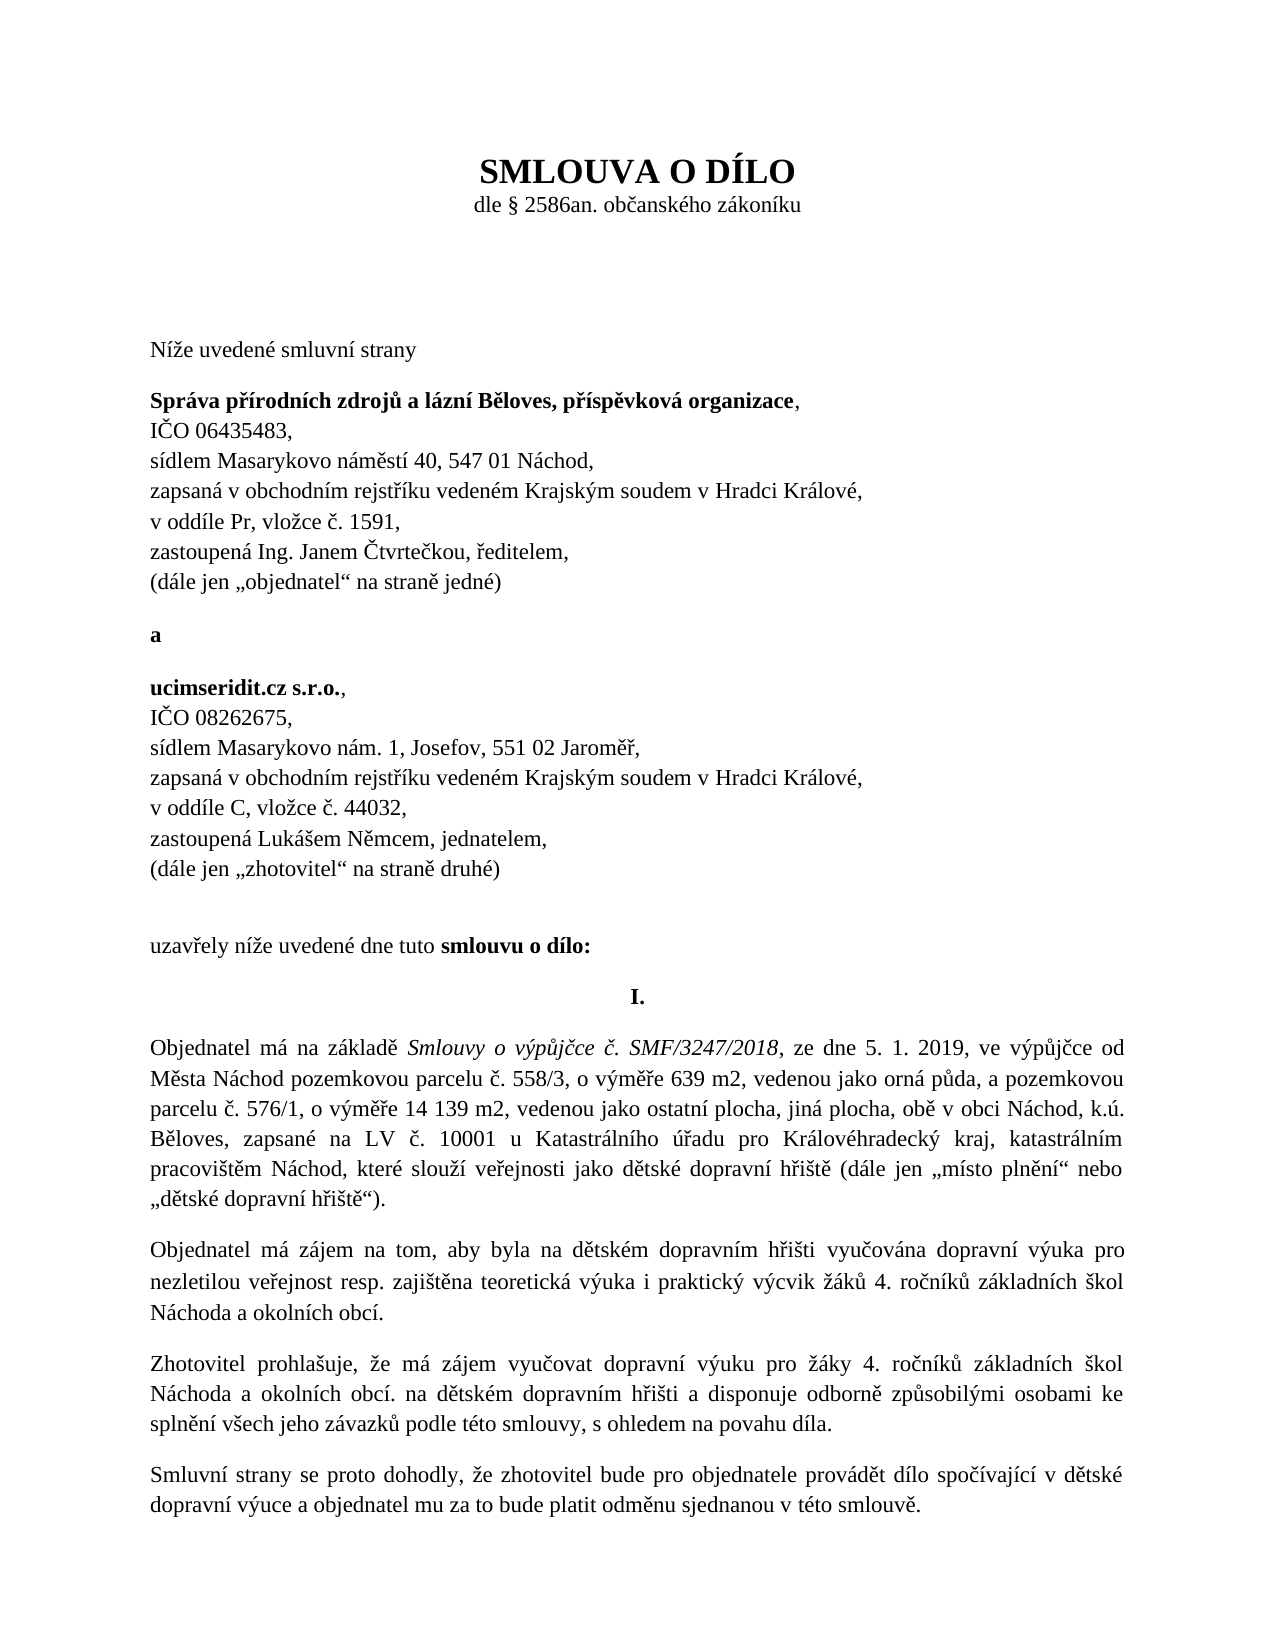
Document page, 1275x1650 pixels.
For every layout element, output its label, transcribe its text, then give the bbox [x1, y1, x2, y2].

text Objednatel má zájem na tom, aby byla na dětském dopravním hřišti vyučována dopravní výuka pro nezletilou veřejnost resp. zajištěna teoretická výuka i praktický výcvik žáků 4. ročníků základních škol Náchoda a okolních obcí. [150, 1236, 1125, 1325]
text uzavřely níže uvedené dne tuto smlouvu o dílo: [150, 932, 1125, 959]
text Smluvní strany se proto dohodly, že zhotovitel bude pro objednatele provádět dílo spočívající v dětské dopravní výuce a objednatel mu za to bude platit odměnu sjednanou v této smlouvě. [150, 1461, 1125, 1518]
text I. [150, 983, 1125, 1010]
text dle § 2586an. občanského zákoníku [150, 191, 1125, 217]
text Správa přírodních zdrojů a lázní Běloves, příspěvková organizace, IČO 06435483, [150, 387, 1125, 443]
text Níže uvedené smluvní strany [150, 336, 1125, 362]
text zastoupená Ing. Janem Čtvrtečkou, ředitelem, [150, 538, 1125, 564]
text Objednatel má na základě Smlouvy o výpůjčce č. SMF/3247/2018, ze dne 5. 1. 2019, ve výpůjčce od Města Náchod pozemkovou parcelu č. 558/3, o výměře 639 m2, vedenou jako orná půda, a pozemkovou parcelu č. 576/1, o výměře 14 139 m2, vedenou jako ostatní plocha, jiná plocha, obě v obci Náchod, k.ú. Běloves, zapsané na LV č. 10001 u Katastrálního úřadu pro Královéhradecký kraj, katastrálním pracovištěm Náchod, které slouží veřejnosti jako dětské dopravní hřiště (dále jen „místo plnění“ nebo „dětské dopravní hřiště“). [150, 1034, 1125, 1212]
text ucimseridit.cz s.r.o., IČO 08262675, [150, 674, 1125, 730]
text sídlem Masarykovo náměstí 40, 547 01 Náchod, zapsaná v obchodním rejstříku vedeném Krajským soudem v Hradci Králové, v oddíle Pr, vložce č. 1591, [150, 447, 1125, 534]
text a [150, 621, 1125, 647]
text (dále jen „zhotovitel“ na straně druhé) [150, 855, 1125, 881]
text Zhotovitel prohlašuje, že má zájem vyučovat dopravní výuku pro žáky 4. ročníků základních škol Náchoda a okolních obcí. na dětském dopravním hřišti a disponuje odborně způsobilými osobami ke splnění všech jeho závazků podle této smlouvy, s ohledem na povahu díla. [150, 1350, 1125, 1437]
text SMLOUVA O DÍLO [150, 150, 1125, 191]
text zastoupená Lukášem Němcem, jednatelem, [150, 825, 1125, 851]
text (dále jen „objednatel“ na straně jedné) [150, 568, 1125, 594]
text sídlem Masarykovo nám. 1, Josefov, 551 02 Jaroměř, zapsaná v obchodním rejstříku vedeném Krajským soudem v Hradci Králové, v oddíle C, vložce č. 44032, [150, 734, 1125, 821]
